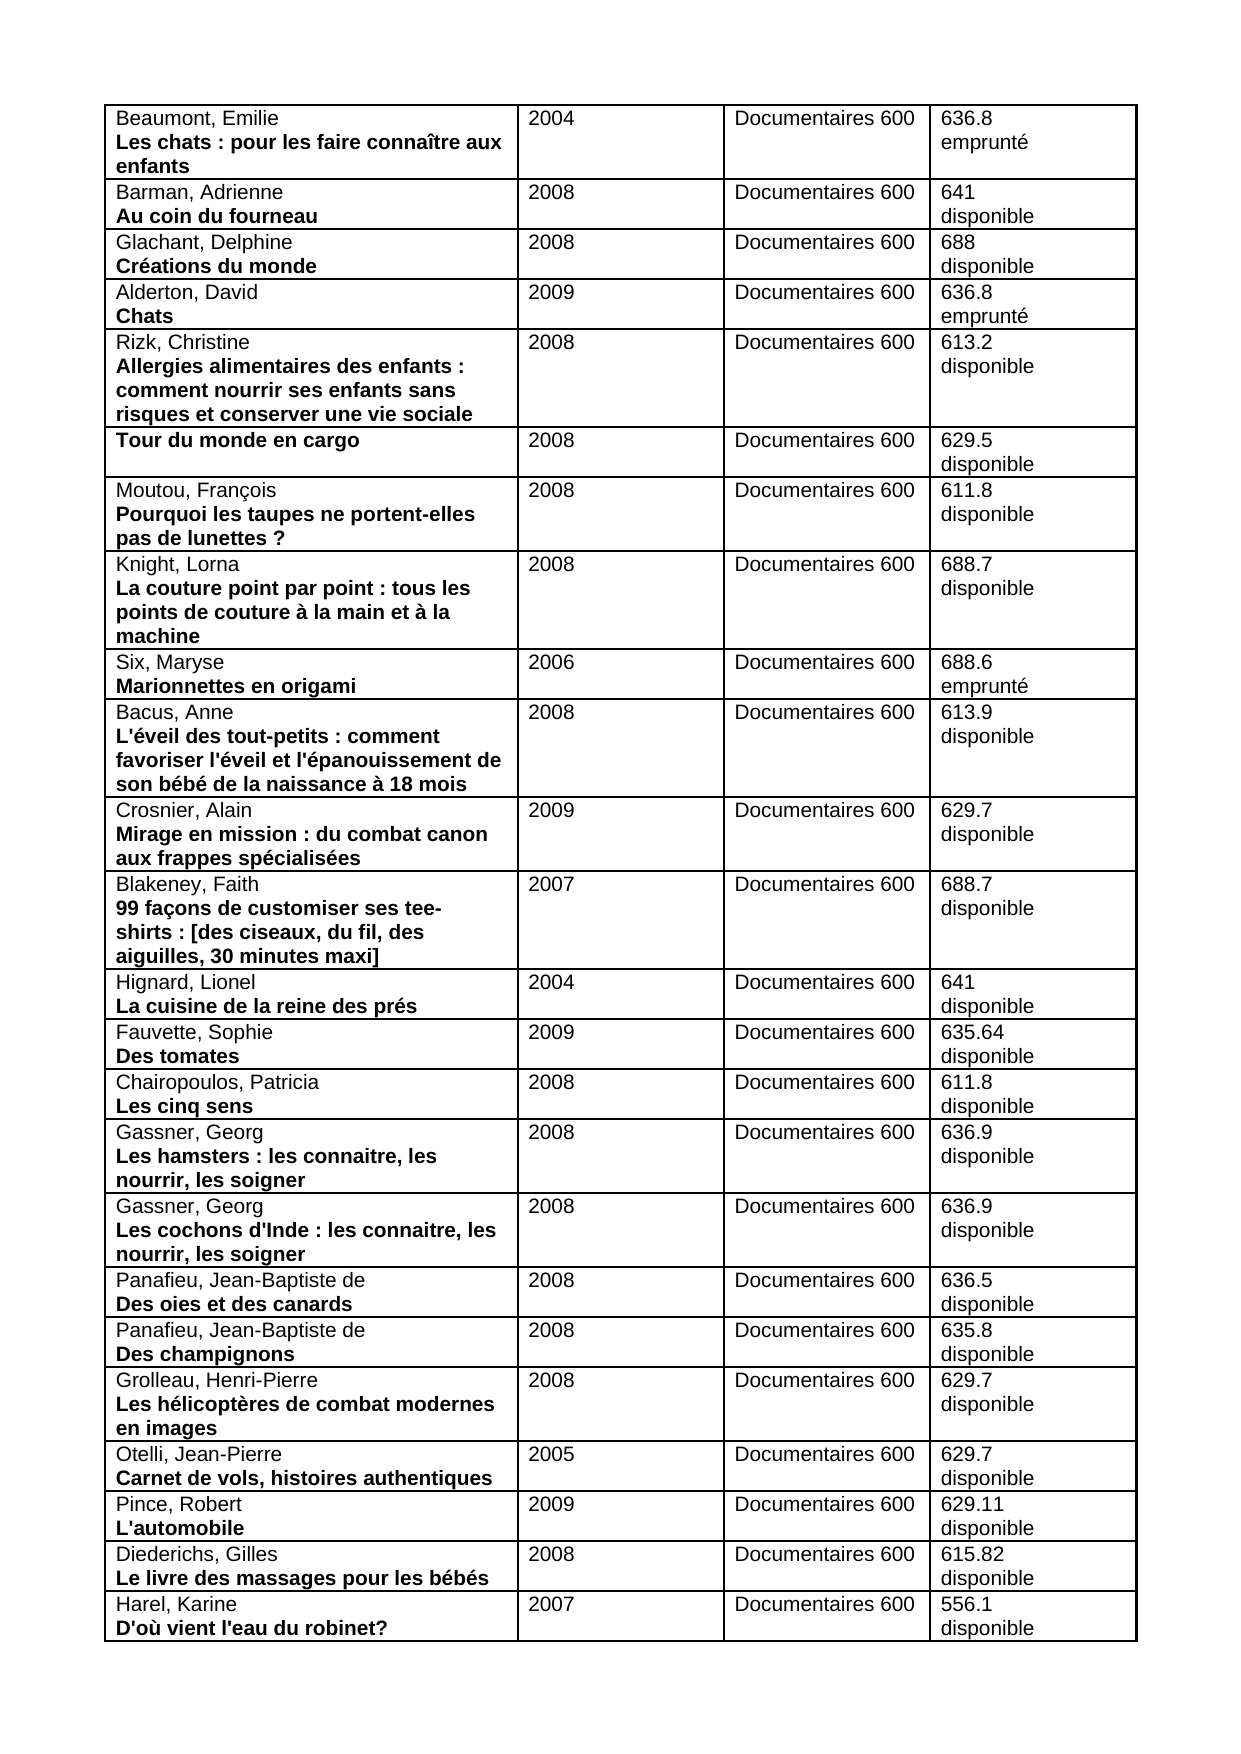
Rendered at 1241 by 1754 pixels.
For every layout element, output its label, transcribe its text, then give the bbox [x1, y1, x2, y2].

table_cell 2004 [519, 106, 723, 178]
table_cell Documentaires 600 [725, 1020, 929, 1068]
table_cell 2008 [519, 230, 723, 278]
table_cell Documentaires 600 [725, 1268, 929, 1316]
table_cell Pince, Robert L'automobile [106, 1492, 517, 1539]
table_cell 688.6 emprunté [931, 650, 1135, 698]
table_cell 2008 [519, 1120, 723, 1192]
table_cell 2009 [519, 280, 723, 328]
table_cell Documentaires 600 [725, 1442, 929, 1489]
table_cell 636.8 emprunté [931, 280, 1135, 328]
table_cell Documentaires 600 [725, 552, 929, 648]
table_cell 2007 [519, 872, 723, 968]
table_cell 636.9 disponible [931, 1194, 1135, 1266]
table_cell Harel, Karine D'où vient l'eau du robinet? [106, 1592, 517, 1639]
table_cell Documentaires 600 [725, 798, 929, 870]
table_cell 629.7 disponible [931, 798, 1135, 870]
table_cell Knight, Lorna La couture point par point : tous les points de couture à la main et à la machine [106, 552, 517, 648]
table_cell 641 disponible [931, 180, 1135, 228]
table_cell Documentaires 600 [725, 478, 929, 550]
table_cell 629.11 disponible [931, 1492, 1135, 1539]
table_cell Documentaires 600 [725, 1542, 929, 1589]
table_cell Documentaires 600 [725, 970, 929, 1018]
table_cell Documentaires 600 [725, 428, 929, 476]
table_cell Six, Maryse Marionnettes en origami [106, 650, 517, 698]
table_cell 629.7 disponible [931, 1442, 1135, 1489]
table_cell 611.8 disponible [931, 478, 1135, 550]
table_cell Alderton, David Chats [106, 280, 517, 328]
table_cell Documentaires 600 [725, 1368, 929, 1439]
table_cell 2008 [519, 1070, 723, 1118]
table_cell 2009 [519, 798, 723, 870]
table_cell 2005 [519, 1442, 723, 1489]
table_cell 613.9 disponible [931, 700, 1135, 796]
table_cell Documentaires 600 [725, 1492, 929, 1539]
table_cell 2009 [519, 1492, 723, 1539]
table_cell 611.8 disponible [931, 1070, 1135, 1118]
table_cell Documentaires 600 [725, 700, 929, 796]
table_cell 615.82 disponible [931, 1542, 1135, 1589]
table_cell Panafieu, Jean-Baptiste de Des oies et des canards [106, 1268, 517, 1316]
table_cell Diederichs, Gilles Le livre des massages pour les bébés [106, 1542, 517, 1589]
table_cell 2007 [519, 1592, 723, 1639]
table_cell Documentaires 600 [725, 1318, 929, 1366]
table_cell Moutou, François Pourquoi les taupes ne portent-elles pas de lunettes ? [106, 478, 517, 550]
table_cell Gassner, Georg Les hamsters : les connaitre, les nourrir, les soigner [106, 1120, 517, 1192]
table_cell 2008 [519, 1318, 723, 1366]
table_cell 2008 [519, 478, 723, 550]
table_cell Grolleau, Henri-Pierre Les hélicoptères de combat modernes en images [106, 1368, 517, 1439]
table_cell Documentaires 600 [725, 1070, 929, 1118]
table_cell Gassner, Georg Les cochons d'Inde : les connaitre, les nourrir, les soigner [106, 1194, 517, 1266]
table_cell Documentaires 600 [725, 650, 929, 698]
table_cell 629.7 disponible [931, 1368, 1135, 1439]
table_cell Documentaires 600 [725, 1194, 929, 1266]
table_cell 2008 [519, 180, 723, 228]
table_cell Panafieu, Jean-Baptiste de Des champignons [106, 1318, 517, 1366]
table_cell Documentaires 600 [725, 1592, 929, 1639]
table_cell Documentaires 600 [725, 1120, 929, 1192]
table_cell 2008 [519, 552, 723, 648]
table_cell Documentaires 600 [725, 180, 929, 228]
table_cell 688.7 disponible [931, 872, 1135, 968]
table_cell 635.8 disponible [931, 1318, 1135, 1366]
table_cell 635.64 disponible [931, 1020, 1135, 1068]
table_cell Tour du monde en cargo [106, 428, 517, 476]
table_cell Bacus, Anne L'éveil des tout-petits : comment favoriser l'éveil et l'épanouissement de son bébé de la naissance à 18 mois [106, 700, 517, 796]
table_cell 556.1 disponible [931, 1592, 1135, 1639]
table_cell Documentaires 600 [725, 106, 929, 178]
table_cell Documentaires 600 [725, 872, 929, 968]
table_cell 2008 [519, 1268, 723, 1316]
table_cell 2008 [519, 428, 723, 476]
table_cell 636.5 disponible [931, 1268, 1135, 1316]
table_cell 2008 [519, 1542, 723, 1589]
table_cell 2006 [519, 650, 723, 698]
table_cell 613.2 disponible [931, 330, 1135, 426]
table_cell Documentaires 600 [725, 330, 929, 426]
table_cell 636.9 disponible [931, 1120, 1135, 1192]
table_cell Rizk, Christine Allergies alimentaires des enfants : comment nourrir ses enfants sans risques et conserver une vie sociale [106, 330, 517, 426]
table_cell 2008 [519, 1194, 723, 1266]
table_cell 688 disponible [931, 230, 1135, 278]
table_cell Glachant, Delphine Créations du monde [106, 230, 517, 278]
table_cell 2009 [519, 1020, 723, 1068]
table_cell 2008 [519, 1368, 723, 1439]
table_cell Blakeney, Faith 99 façons de customiser ses tee-shirts : [des ciseaux, du fil, des aiguilles, 30 minutes maxi] [106, 872, 517, 968]
table_cell Barman, Adrienne Au coin du fourneau [106, 180, 517, 228]
table_cell Fauvette, Sophie Des tomates [106, 1020, 517, 1068]
table_cell Crosnier, Alain Mirage en mission : du combat canon aux frappes spécialisées [106, 798, 517, 870]
table_cell Documentaires 600 [725, 230, 929, 278]
table_cell Chairopoulos, Patricia Les cinq sens [106, 1070, 517, 1118]
table_cell 641 disponible [931, 970, 1135, 1018]
table_cell Otelli, Jean-Pierre Carnet de vols, histoires authentiques [106, 1442, 517, 1489]
table_cell Hignard, Lionel La cuisine de la reine des prés [106, 970, 517, 1018]
table_cell Beaumont, Emilie Les chats : pour les faire connaître aux enfants [106, 106, 517, 178]
table_cell 2008 [519, 700, 723, 796]
table_cell 629.5 disponible [931, 428, 1135, 476]
table_cell Documentaires 600 [725, 280, 929, 328]
table_cell 2008 [519, 330, 723, 426]
table_cell 2004 [519, 970, 723, 1018]
table_cell 636.8 emprunté [931, 106, 1135, 178]
table_cell 688.7 disponible [931, 552, 1135, 648]
